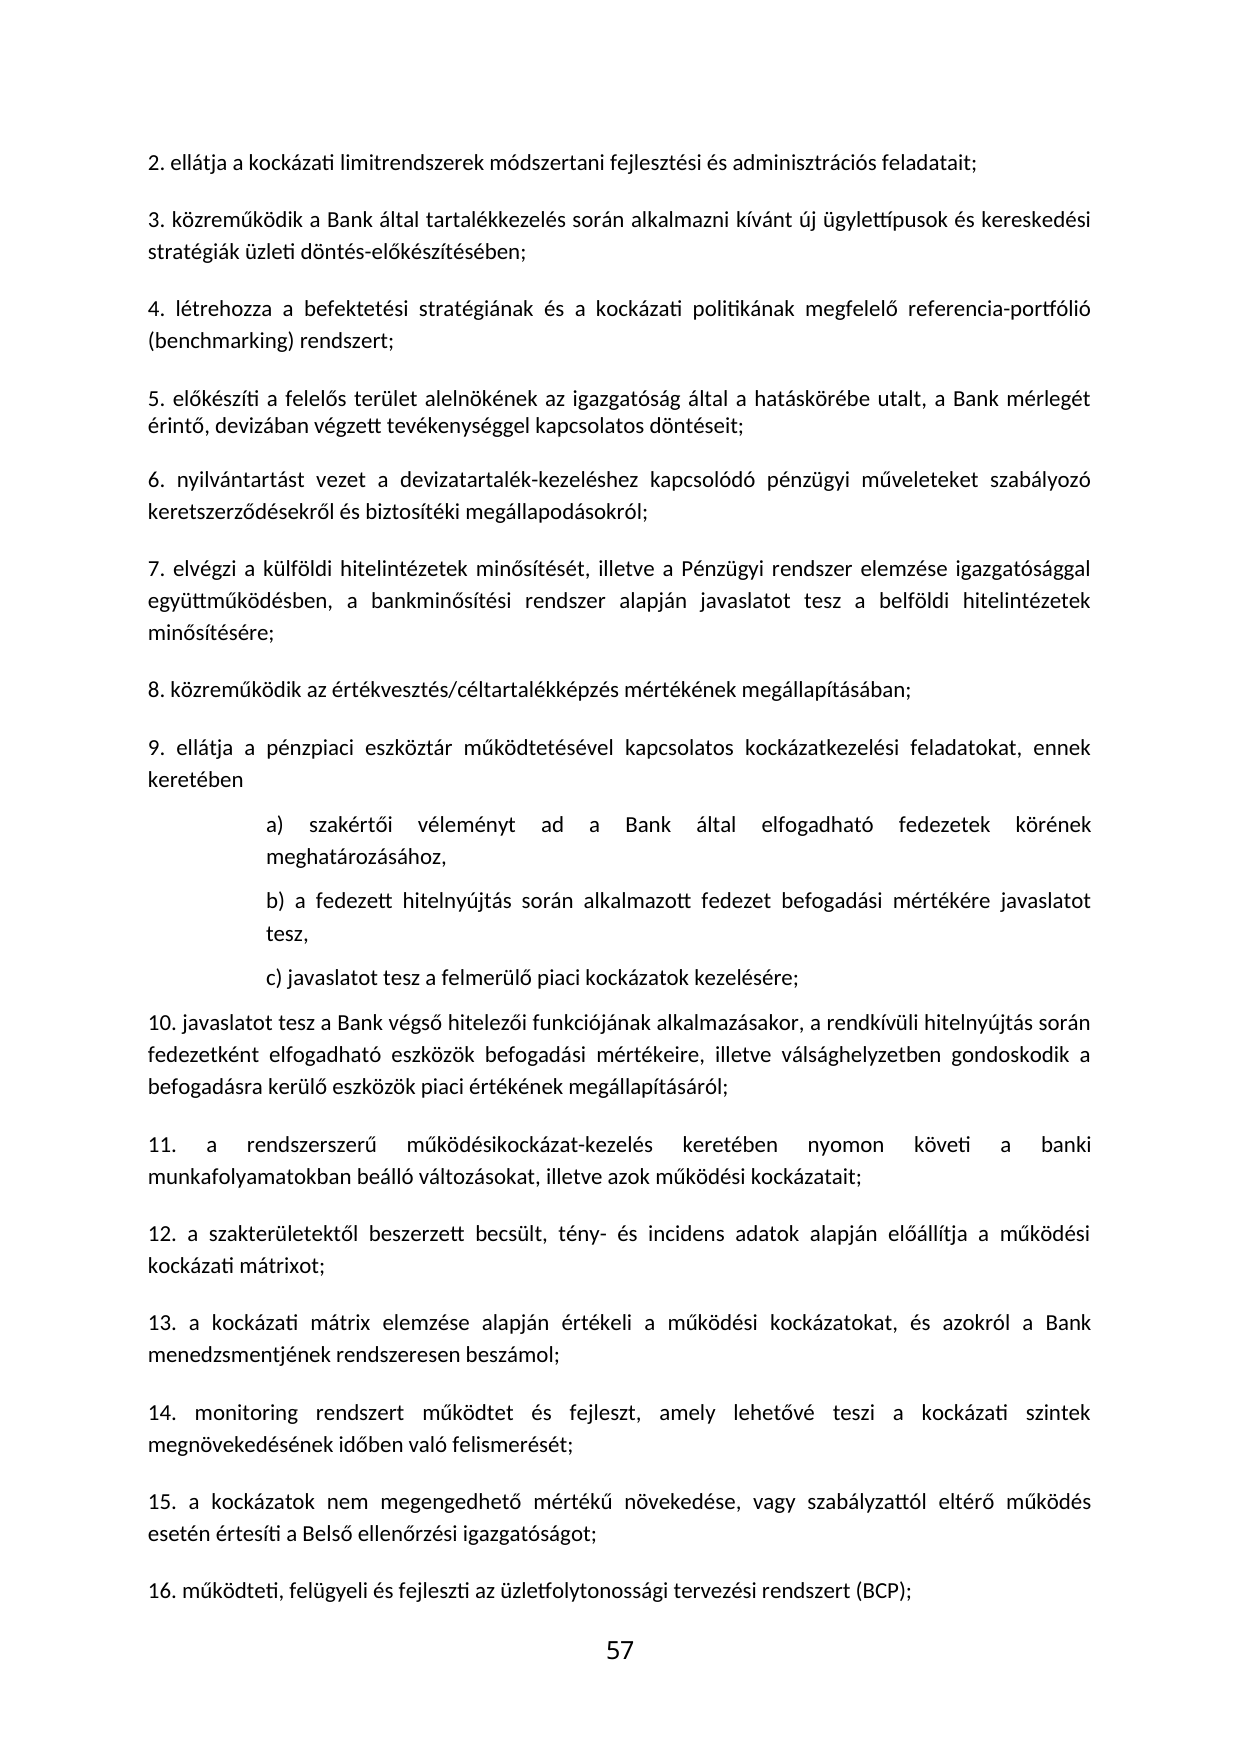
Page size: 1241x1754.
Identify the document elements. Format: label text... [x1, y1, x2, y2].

text 4. létrehozza a befektetési stratégiának és a kockázati politikának megfelelő referencia-portfólió (benchmarking) rendszert; [148, 294, 1092, 354]
text 7. elvégzi a külföldi hitelintézetek minősítését, illetve a Pénzügyi rendszer elemzése igazgatósággal együttműködésben, a bankminősítési rendszer alapján javaslatot tesz a belföldi hitelintézetek minősítésére; [148, 554, 1092, 646]
text 11. a rendszerszerű működésikockázat-kezelés keretében nyomon követi a banki munkafolyamatokban beálló változásokat, illetve azok működési kockázatait; [148, 1130, 1092, 1190]
text a) szakértői véleményt ad a Bank által elfogadható fedezetek körének meghatározásához, [266, 810, 1092, 870]
text 12. a szakterületektől beszerzett becsült, tény- és incidens adatok alapján előállítja a működési kockázati mátrixot; [148, 1219, 1092, 1279]
text 10. javaslatot tesz a Bank végső hitelezői funkciójának alkalmazásakor, a rendkívüli hitelnyújtás során fedezetként elfogadható eszközök befogadási mértékeire, illetve válsághelyzetben gondoskodik a befogadásra kerülő eszközök piaci értékének megállapításáról; [148, 1008, 1092, 1101]
text 5. előkészíti a felelős terület alelnökének az igazgatóság által a hatáskörébe utalt, a Bank mérlegét érintő, devizában végzett tevékenységgel kapcsolatos döntéseit; [148, 384, 1092, 440]
text 3. közreműködik a Bank által tartalékkezelés során alkalmazni kívánt új ügylettípusok és kereskedési stratégiák üzleti döntés-előkészítésében; [148, 205, 1092, 265]
text 9. ellátja a pénzpiaci eszköztár működtetésével kapcsolatos kockázatkezelési feladatokat, ennek keretében [148, 733, 1092, 793]
text 8. közreműködik az értékvesztés/céltartalékképzés mértékének megállapításában; [148, 676, 1092, 704]
text 6. nyilvántartást vezet a devizatartalék-kezeléshez kapcsolódó pénzügyi műveleteket szabályozó keretszerződésekről és biztosítéki megállapodásokról; [148, 465, 1092, 525]
text 13. a kockázati mátrix elemzése alapján értékeli a működési kockázatokat, és azokról a Bank menedzsmentjének rendszeresen beszámol; [148, 1308, 1092, 1369]
text b) a fedezett hitelnyújtás során alkalmazott fedezet befogadási mértékére javaslatot tesz, [266, 887, 1092, 947]
text 14. monitoring rendszert működtet és fejleszt, amely lehetővé teszi a kockázati szintek megnövekedésének időben való felismerését; [148, 1398, 1092, 1458]
text 2. ellátja a kockázati limitrendszerek módszertani fejlesztési és adminisztrációs feladatait; [148, 148, 1092, 176]
text 15. a kockázatok nem megengedhető mértékű növekedése, vagy szabályzattól eltérő működés esetén értesíti a Belső ellenőrzési igazgatóságot; [148, 1487, 1092, 1547]
text 16. működteti, felügyeli és fejleszti az üzletfolytonossági tervezési rendszert (BCP); [148, 1577, 1092, 1604]
text c) javaslatot tesz a felmerülő piaci kockázatok kezelésére; [266, 963, 1092, 991]
